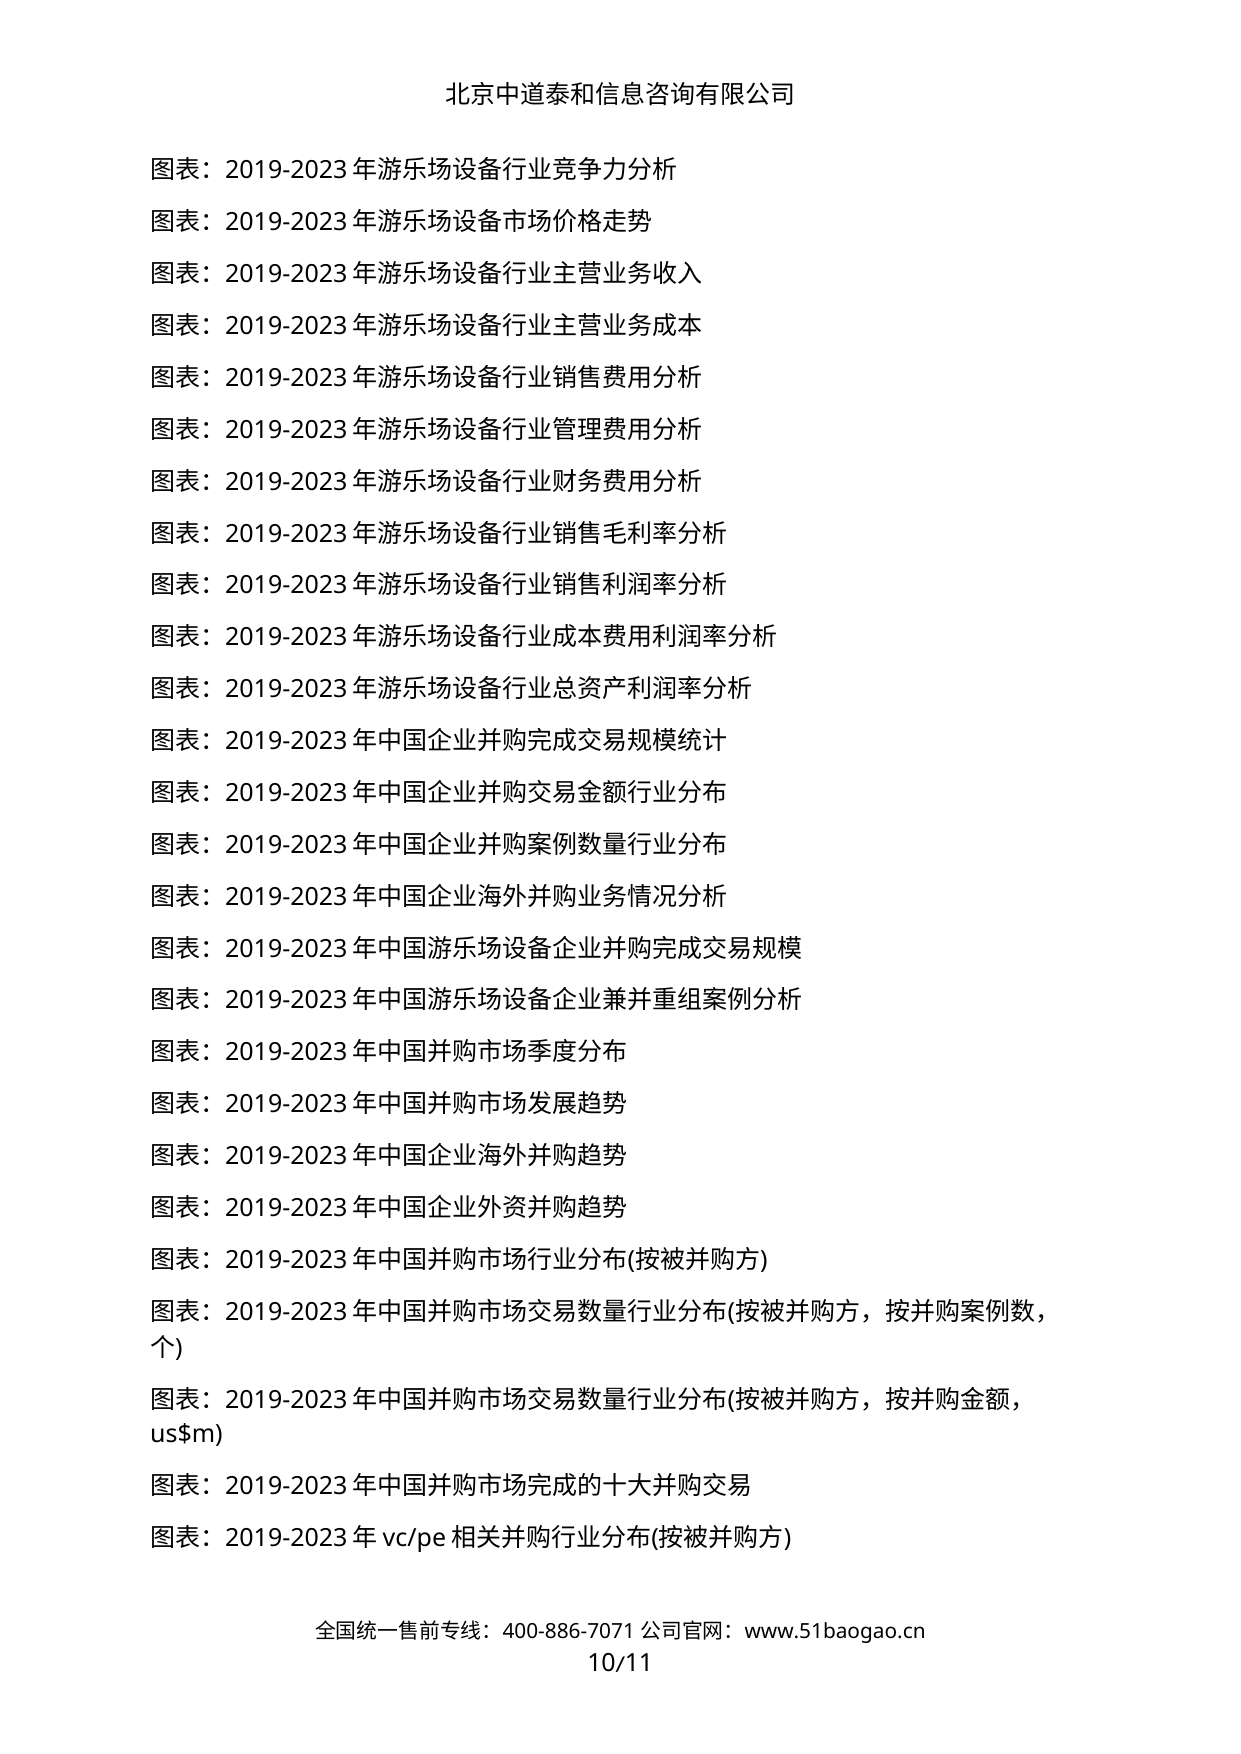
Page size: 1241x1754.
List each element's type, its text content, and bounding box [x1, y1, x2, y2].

text 图表：2019-2023年中国并购市场季度分布 [150, 1032, 1090, 1068]
text 图表：2019-2023年游乐场设备行业销售利润率分析 [150, 565, 1090, 601]
text 图表：2019-2023年中国游乐场设备企业兼并重组案例分析 [150, 980, 1090, 1016]
text 图表：2019-2023年中国并购市场交易数量行业分布(按被并购方，按并购案例数，个) [150, 1291, 1090, 1364]
text 图表：2019-2023年中国企业并购交易金额行业分布 [150, 772, 1090, 809]
text 图表：2019-2023年中国游乐场设备企业并购完成交易规模 [150, 928, 1090, 964]
text 图表：2019-2023年中国并购市场发展趋势 [150, 1084, 1090, 1120]
text 图表：2019-2023年中国企业外资并购趋势 [150, 1187, 1090, 1224]
text 图表：2019-2023年中国企业海外并购趋势 [150, 1136, 1090, 1172]
text 图表：2019-2023年游乐场设备行业竞争力分析 [150, 150, 1090, 186]
text 图表：2019-2023年中国企业并购完成交易规模统计 [150, 721, 1090, 757]
text 图表：2019-2023年游乐场设备行业销售费用分析 [150, 357, 1090, 394]
text 图表：2019-2023年游乐场设备行业管理费用分析 [150, 409, 1090, 446]
text 图表：2019-2023年游乐场设备市场价格走势 [150, 202, 1090, 238]
text 图表：2019-2023年中国并购市场行业分布(按被并购方) [150, 1239, 1090, 1276]
text 图表：2019-2023年游乐场设备行业销售毛利率分析 [150, 513, 1090, 549]
text 图表：2019-2023年中国并购市场完成的十大并购交易 [150, 1465, 1090, 1502]
text 图表：2019-2023年中国企业并购案例数量行业分布 [150, 824, 1090, 861]
text 图表：2019-2023年游乐场设备行业财务费用分析 [150, 461, 1090, 497]
text 图表：2019-2023年游乐场设备行业总资产利润率分析 [150, 669, 1090, 705]
text 图表：2019-2023年vc/pe相关并购行业分布(按被并购方) [150, 1517, 1090, 1553]
text 图表：2019-2023年游乐场设备行业成本费用利润率分析 [150, 617, 1090, 653]
text 图表：2019-2023年中国企业海外并购业务情况分析 [150, 876, 1090, 912]
text 图表：2019-2023年游乐场设备行业主营业务收入 [150, 254, 1090, 290]
text 图表：2019-2023年游乐场设备行业主营业务成本 [150, 306, 1090, 342]
text 图表：2019-2023年中国并购市场交易数量行业分布(按被并购方，按并购金额，us$m) [150, 1379, 1090, 1450]
